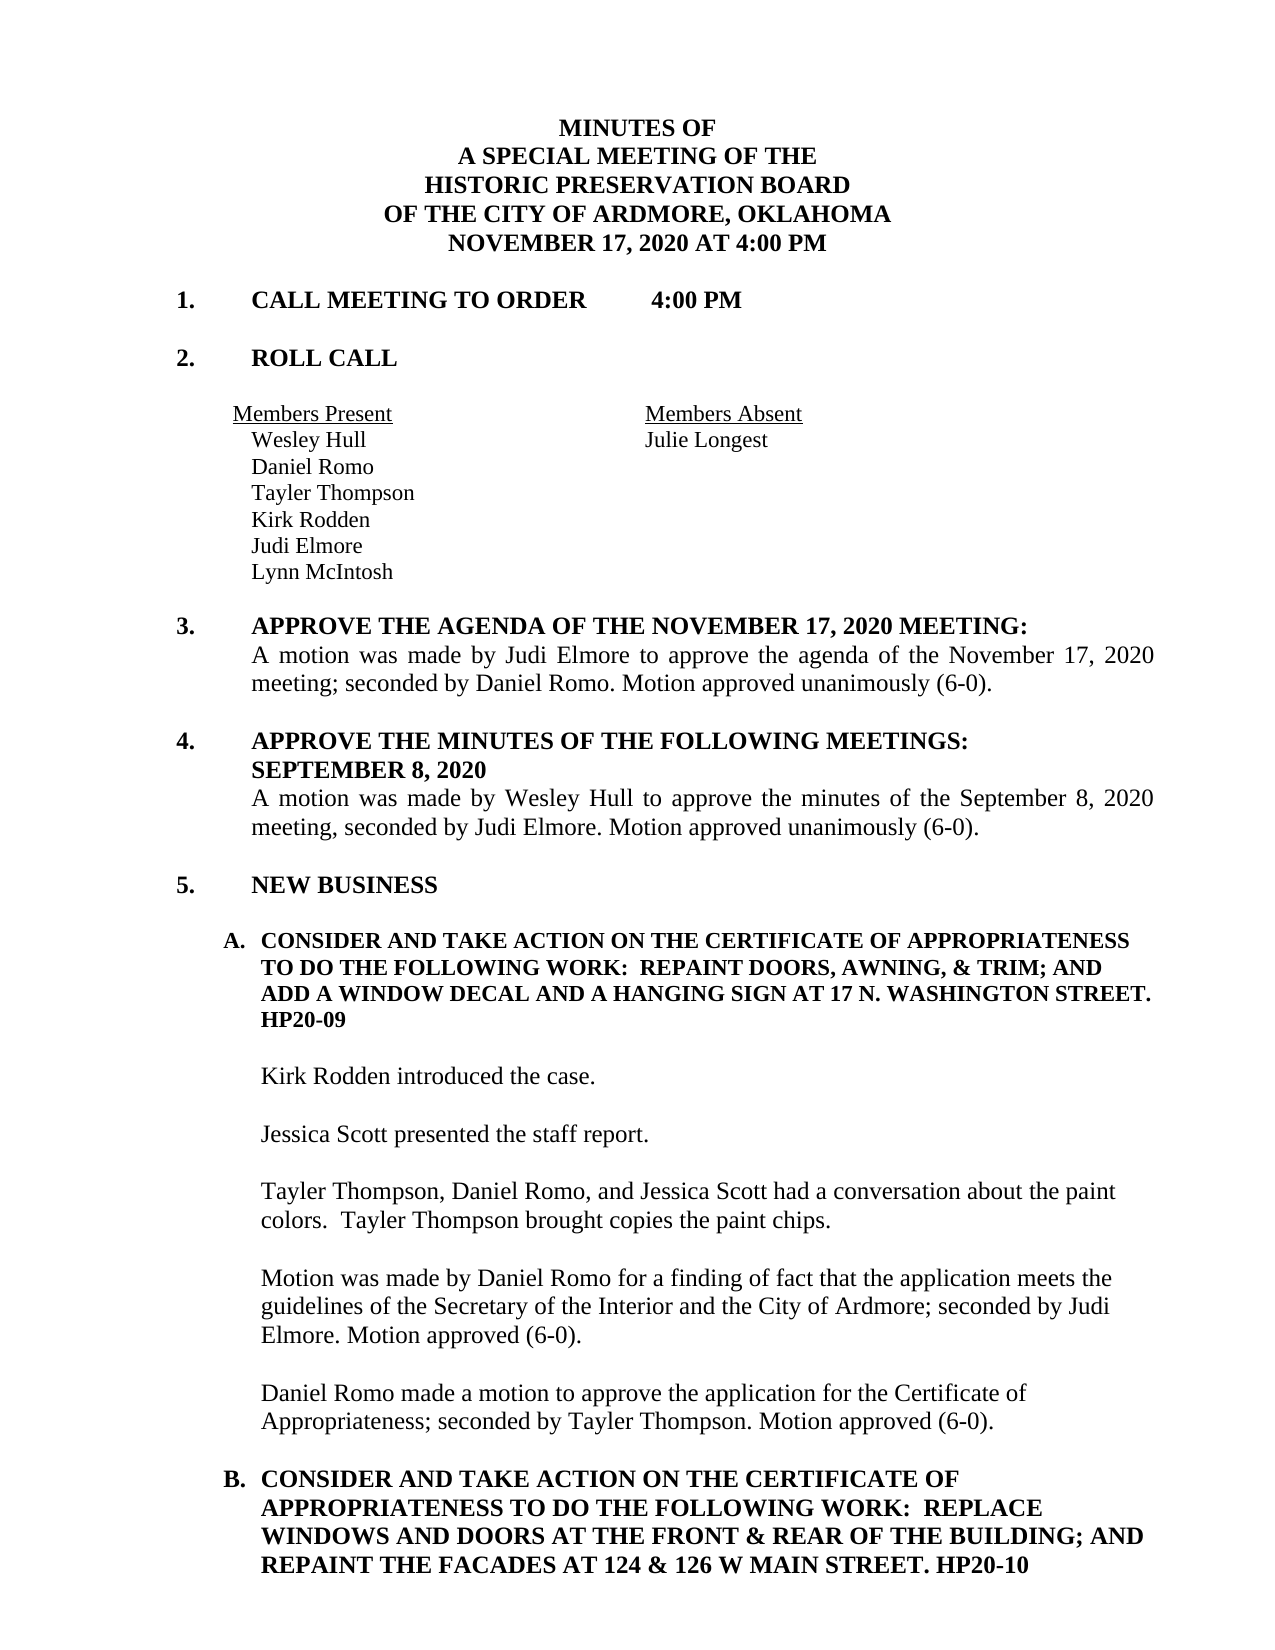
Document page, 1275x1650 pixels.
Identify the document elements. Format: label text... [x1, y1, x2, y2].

text Tayler Thompson, Daniel Romo, and Jessica Scott had a conversation about the paint colors. Tayler Thompson brought copies the paint chips. [261, 1176, 1155, 1234]
text Judi Elmore [251, 532, 1155, 558]
text Jessica Scott presented the staff report. [261, 1119, 1155, 1148]
text OF THE CITY OF ARDMORE, OKLAHOMA [120, 199, 1155, 228]
text Kirk Rodden [251, 506, 1155, 532]
text SEPTEMBER 8, 2020 [251, 755, 1155, 783]
text A motion was made by Judi Elmore to approve the agenda of the November 17, 2020 meeting; seconded by Daniel Romo. Motion approved unanimously (6-0). [251, 640, 1155, 697]
text Tayler Thompson [251, 479, 1155, 506]
text A motion was made by Wesley Hull to approve the minutes of the September 8, 2020 meeting, seconded by Judi Elmore. Motion approved unanimously (6-0). [251, 783, 1155, 841]
text Daniel Romo [251, 453, 1155, 479]
list ROLL CALL [176, 343, 1155, 371]
list CONSIDER AND TAKE ACTION ON THE CERTIFICATE OF APPROPRIATENESS TO DO THE FOLLOWING WORK: REPAINT DOORS, AWNING, & TRIM; AND ADD A WINDOW DECAL AND A HANGING SIGN AT 17 N. WASHINGTON STREET. HP20-09 [223, 927, 1155, 1033]
text HISTORIC PRESERVATION BOARD [120, 170, 1155, 199]
text NOVEMBER 17, 2020 AT 4:00 PM [120, 228, 1155, 256]
list APPROVE THE MINUTES OF THE FOLLOWING MEETINGS: [176, 726, 1155, 755]
list APPROVE THE AGENDA OF THE NOVEMBER 17, 2020 MEETING: [176, 611, 1155, 640]
text Wesley Hull Julie Longest [251, 427, 1155, 453]
text Kirk Rodden introduced the case. [261, 1061, 1155, 1090]
list NEW BUSINESS [176, 870, 1155, 898]
text Daniel Romo made a motion to approve the application for the Certificate of Appropriateness; seconded by Tayler Thompson. Motion approved (6-0). [261, 1378, 1155, 1435]
text Members Present Members Absent [232, 400, 1155, 427]
text A SPECIAL MEETING OF THE [120, 141, 1155, 170]
text Motion was made by Daniel Romo for a finding of fact that the application meets the guidelines of the Secretary of the Interior and the City of Ardmore; seconded by Judi Elmore. Motion approved (6-0). [261, 1263, 1155, 1349]
text Lynn McIntosh [251, 558, 1155, 585]
list CONSIDER AND TAKE ACTION ON THE CERTIFICATE OF APPROPRIATENESS TO DO THE FOLLOWING WORK: REPLACE WINDOWS AND DOORS AT THE FRONT & REAR OF THE BUILDING; AND REPAINT THE FACADES AT 124 & 126 W MAIN STREET. HP20-10 [223, 1464, 1155, 1579]
list CALL MEETING TO ORDER 4:00 PM [176, 285, 1155, 314]
text MINUTES OF [120, 113, 1155, 141]
